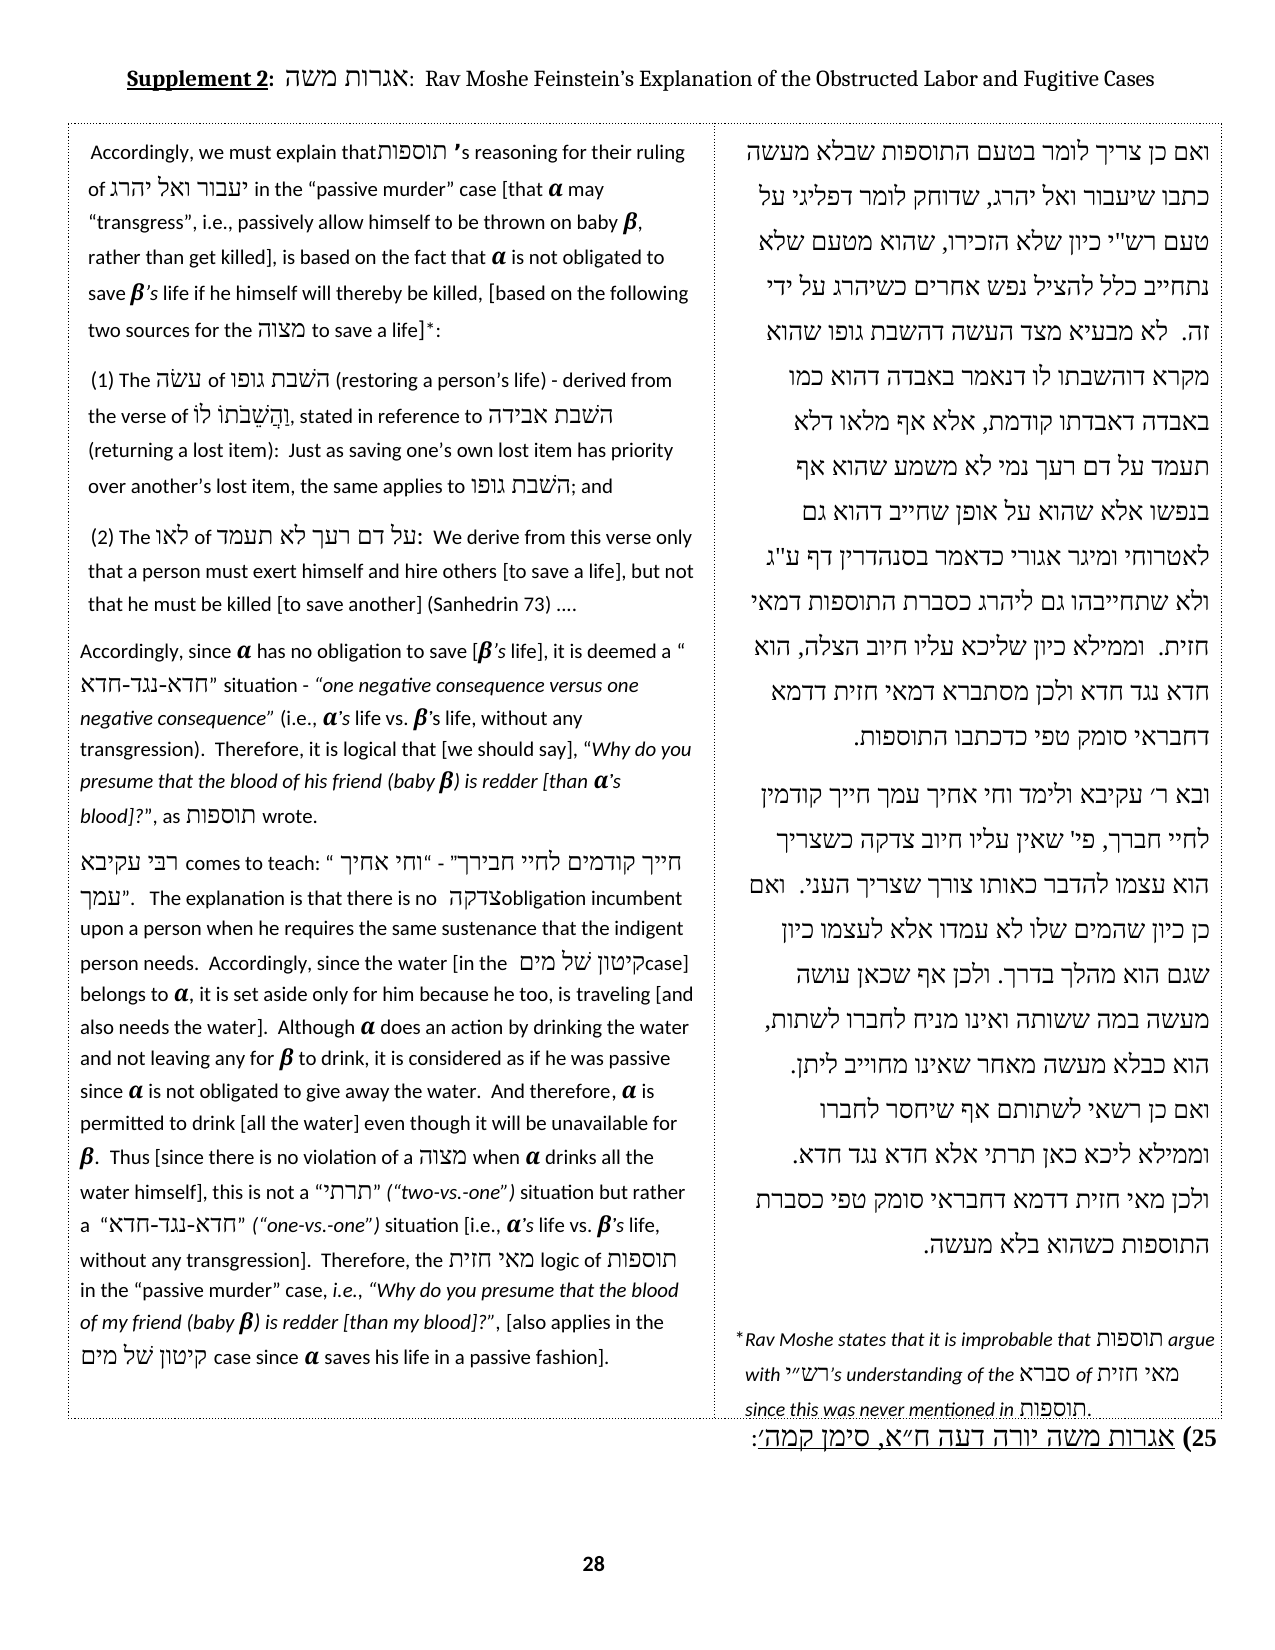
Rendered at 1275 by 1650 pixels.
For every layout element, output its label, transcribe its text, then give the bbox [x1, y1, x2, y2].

table_header ואם כן צריך לומר בטעם התוספות שבלא מעשה כתבו שיעבור ואל יהרג, שדוחק לומר דפליגי על טעם רש"י כיון שלא הזכירו, שהוא מטעם שלא נתחייב כלל להציל נפש אחרים כשיהרג על ידי זה. לא מבעיא מצד העשה דהשבת גופו שהוא מקרא דוהשבתו לו דנאמר באבדה דהוא כמו באבדה דאבדתו קודמת, אלא אף מלאו דלא תעמד על דם רעך נמי לא משמע שהוא אף בנפשו אלא שהוא על אופן שחייב דהוא גם לאטרוחי ומיגר אגורי כדאמר בסנהדרין דף ע"ג ולא שתחייבהו גם ליהרג כסברת התוספות דמאי חזית. וממילא כיון שליכא עליו חיוב הצלה, הוא חדא נגד חדא ולכן מסתברא דמאי חזית דדמא דחבראי סומק טפי כדכתבו התוספות. ובא ר׳ עקיבא ולימד וחי אחיך עמך חייך קודמין לחיי חברך, פי' שאין עליו חיוב צדקה כשצריך הוא עצמו להדבר כאותו צורך שצריך העני. ואם כן כיון שהמים שלו לא עמדו אלא לעצמו כיון שגם הוא מהלך בדרך. ולכן אף שכאן עושה מעשה במה ששותה ואינו מניח לחברו לשתות, הוא כבלא מעשה מאחר שאינו מחוייב ליתן. ואם כן רשאי לשתותם אף שיחסר לחברו וממילא ליכא כאן תרתי אלא חדא נגד חדא. ולכן מאי חזית דדמא דחבראי סומק טפי כסברת התוספות כשהוא בלא מעשה. *Rav Moshe states that it is improbable that תוספות argue with רש״י’s understanding of the סברא of מאי חזית since this was never mentioned in תוספות. [714, 123, 1221, 1418]
table_header Accordingly, we must explain thatתוספות ’s reasoning for their ruling of יעבור ואל יהרג in the “passive murder” case [that α may “transgress”, i.e., passively allow himself to be thrown on baby β, rather than get killed], is based on the fact that α is not obligated to save β’s life if he himself will thereby be killed, [based on the following two sources for the מצוה to save a life]*: (1) The עשׂה of השׁבת גופו (restoring a person’s life) - derived from the verse of וַהֲשֵׁבֹתוֹ לוֹ, stated in reference to השׁבת אבידה (returning a lost item): Just as saving one’s own lost item has priority over another’s lost item, the same applies to השׁבת גופו; and (2) The לאו of על דם רעך לא תעמד: We derive from this verse only that a person must exert himself and hire others [to save a life], but not that he must be killed [to save another] (Sanhedrin 73) .... Accordingly, since α has no obligation to save [β’s life], it is deemed a “חדא-נגד-חדא” situation - “one negative consequence versus one negative consequence” (i.e., α’s life vs. β’s life, without any transgression). Therefore, it is logical that [we should say], “Why do you presume that the blood of his friend (baby β) is redder [than α’s blood]?”, as תוספות wrote. רבּי עקיבא comes to teach: “חייך קודמים לחיי חבירך” - “וחי אחיך עמך”. The explanation is that there is no צדקהobligation incumbent upon a person when he requires the same sustenance that the indigent person needs. Accordingly, since the water [in the קיטון שׁל מיםcase] belongs to α, it is set aside only for him because he too, is traveling [and also needs the water]. Although α does an action by drinking the water and not leaving any for β to drink, it is considered as if he was passive since α is not obligated to give away the water. And therefore, α is permitted to drink [all the water] even though it will be unavailable for β. Thus [since there is no violation of a מצוה when α drinks all the water himself], this is not a “תרתי” (“two-vs.-one”) situation but rather a “חדא-נגד-חדא” (“one-vs.-one”) situation [i.e., α’s life vs. β’s life, without any transgression]. Therefore, the מאי חזית logic of תוספות in the “passive murder” case, i.e., “Why do you presume that the blood of my friend (baby β) is redder [than my blood]?”, [also applies in the קיטון שׁל מים case since α saves his life in a passive fashion]. [69, 123, 714, 1418]
text 25) אגרות משה יורה דעה ח״א, סימן קמה׳: [120, 1419, 1217, 1452]
